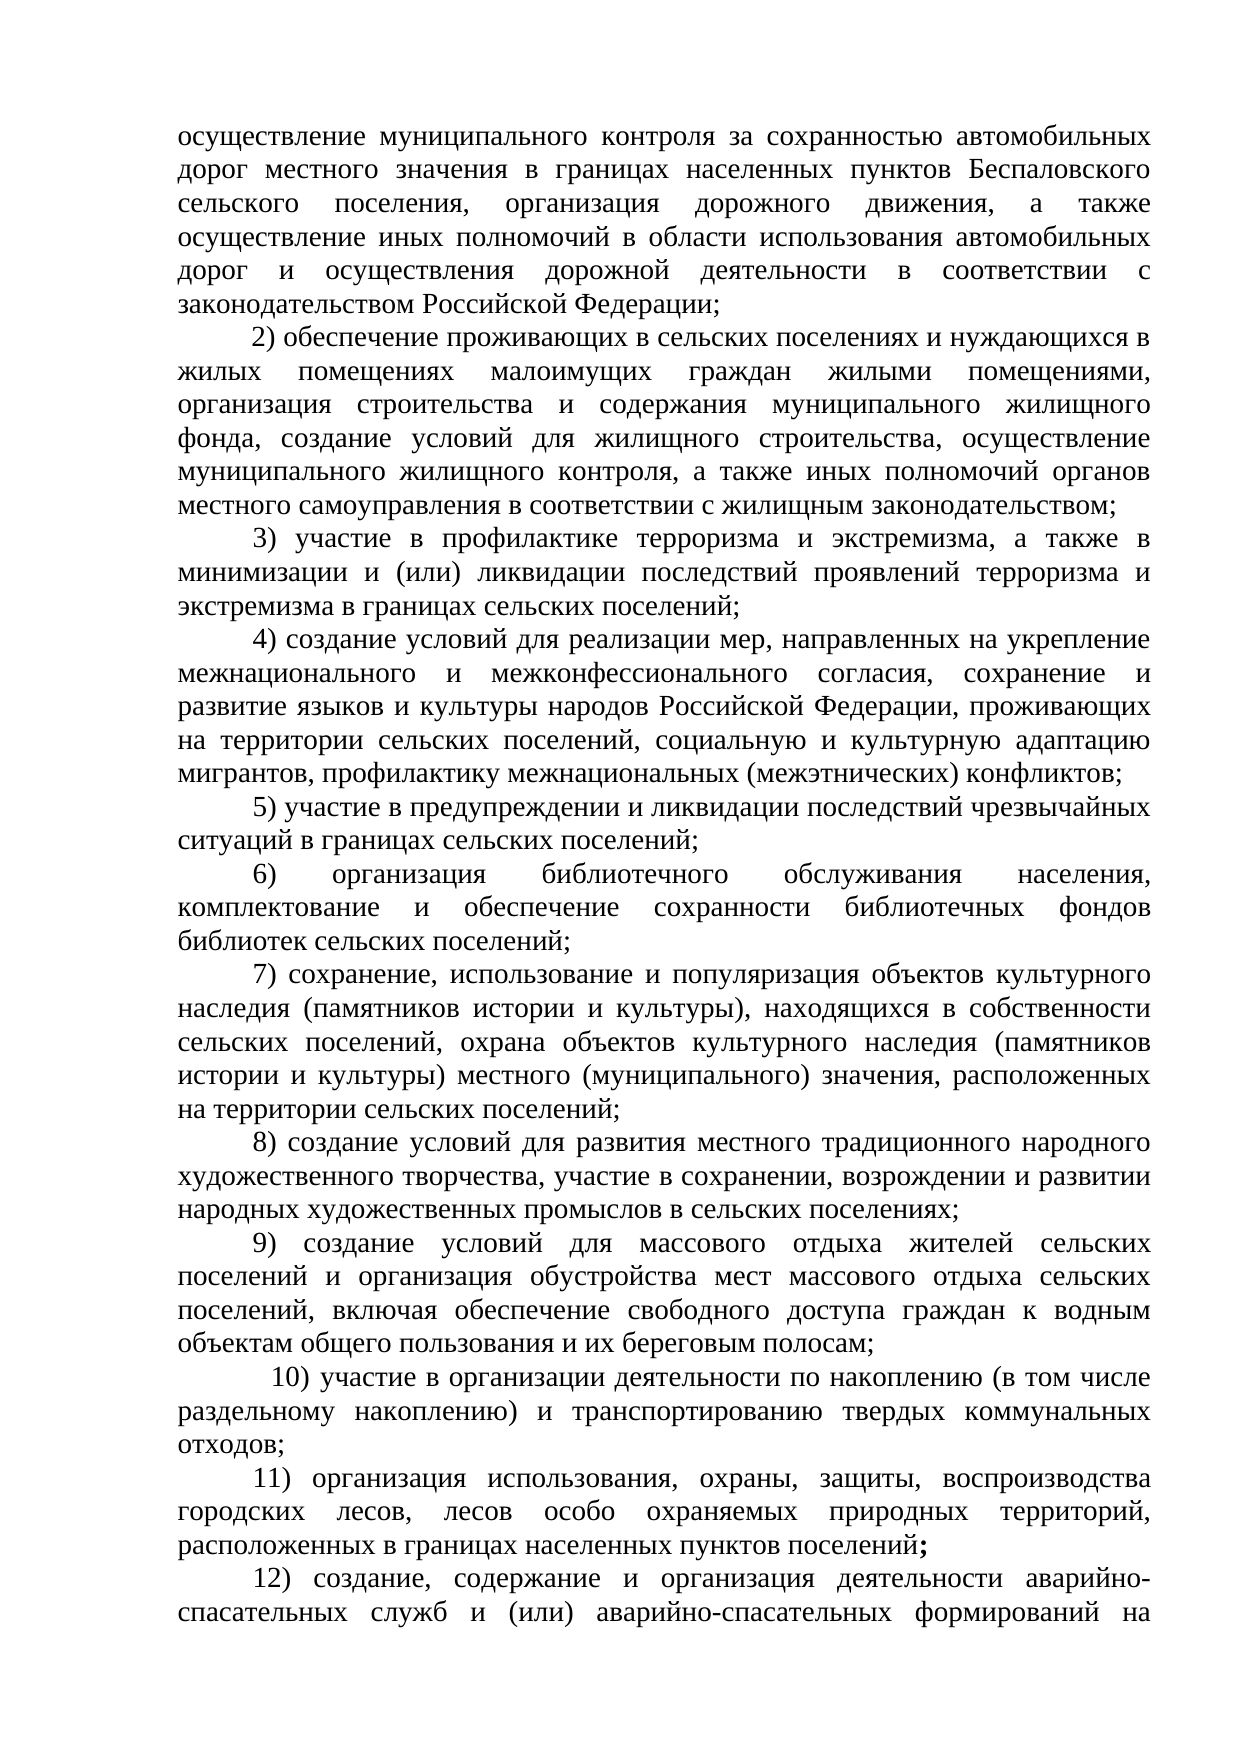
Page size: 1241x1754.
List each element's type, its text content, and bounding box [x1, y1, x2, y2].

text 2) обеспечение проживающих в сельских поселениях и нуждающихся в жилых помещениях малоимущих граждан жилыми помещениями, организация строительства и содержания муниципального жилищного фонда, создание условий для жилищного строительства, осуществление муниципального жилищного контроля, а также иных полномочий органов местного самоуправления в соответствии с жилищным законодательством; [177, 319, 1152, 521]
text 8) создание условий для развития местного традиционного народного художественного творчества, участие в сохранении, возрождении и развитии народных художественных промыслов в сельских поселениях; [177, 1124, 1152, 1225]
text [177, 1560, 1152, 1627]
text 7) сохранение, использование и популяризация объектов культурного наследия (памятников истории и культуры), находящихся в собственности сельских поселений, охрана объектов культурного наследия (памятников истории и культуры) местного (муниципального) значения, расположенных на территории сельских поселений; [177, 957, 1152, 1124]
text 10) участие в организации деятельности по накоплению (в том числе раздельному накоплению) и транспортированию твердых коммунальных отходов; [177, 1359, 1152, 1460]
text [177, 118, 1152, 319]
text 6) организация библиотечного обслуживания населения, комплектование и обеспечение сохранности библиотечных фондов библиотек сельских поселений; [177, 856, 1152, 957]
text 4) создание условий для реализации мер, направленных на укрепление межнационального и межконфессионального согласия, сохранение и развитие языков и культуры народов Российской Федерации, проживающих на территории сельских поселений, социальную и культурную адаптацию мигрантов, профилактику межнациональных (межэтнических) конфликтов; [177, 621, 1152, 789]
text 3) участие в профилактике терроризма и экстремизма, а также в минимизации и (или) ликвидации последствий проявлений терроризма и экстремизма в границах сельских поселений; [177, 521, 1152, 621]
text 9) создание условий для массового отдыха жителей сельских поселений и организация обустройства мест массового отдыха сельских поселений, включая обеспечение свободного доступа граждан к водным объектам общего пользования и их береговым полосам; [177, 1225, 1152, 1359]
text 5) участие в предупреждении и ликвидации последствий чрезвычайных ситуаций в границах сельских поселений; [177, 789, 1152, 856]
text 11) организация использования, охраны, защиты, воспроизводства городских лесов, лесов особо охраняемых природных территорий, расположенных в границах населенных пунктов поселений; [177, 1460, 1152, 1560]
